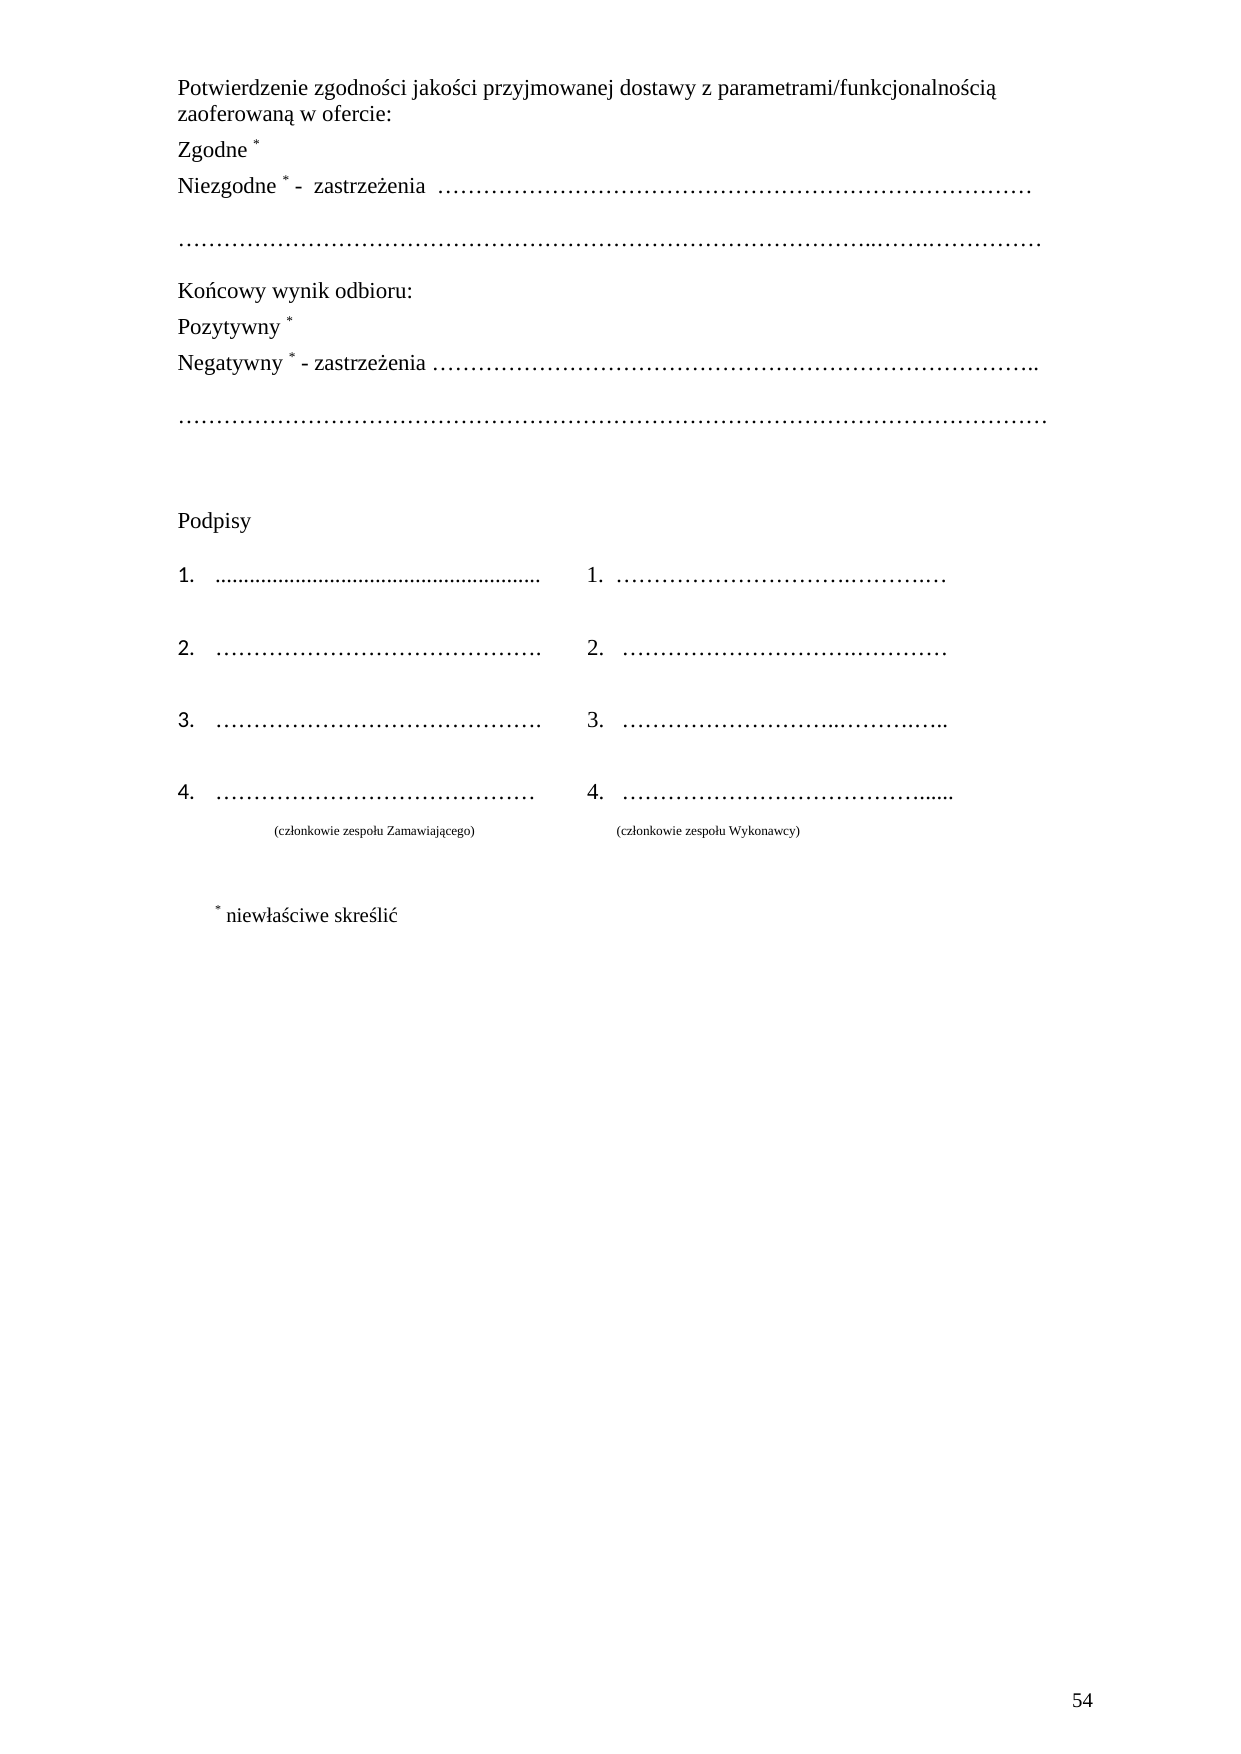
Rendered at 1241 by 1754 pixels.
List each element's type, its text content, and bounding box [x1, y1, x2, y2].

list ……………………………………. 3. ………………………..……….….. [177, 705, 1093, 733]
text Pozytywny * [177, 313, 1093, 340]
text Negatywny * - zastrzeżenia …………………………………………………………………….. [177, 349, 1093, 376]
text Zgodne * [177, 136, 1093, 162]
text Końcowy wynik odbioru: [177, 277, 1093, 304]
list ......................................................... 1. ………………………….……….… [177, 560, 1093, 588]
text Niezgodne * - zastrzeżenia …………………………………………………………………… [177, 172, 1093, 198]
text (członkowie zespołu Zamawiającego) (członkowie zespołu Wykonawcy) [177, 823, 1093, 850]
text Podpisy [177, 507, 1093, 534]
text Potwierdzenie zgodności jakości przyjmowanej dostawy z parametrami/funkcjonalnością zaoferowaną w ofercie: [177, 74, 1093, 127]
text …………………………………………………………………………………………………… [177, 402, 1093, 428]
list ……………………………………. 2. ………………………….………… [177, 633, 1093, 661]
list …………………………………… 4. …………………………………...... [177, 777, 1093, 805]
text * niewłaściwe skreślić [215, 902, 1093, 927]
text ………………………………………………………………………………..…….…………… [177, 225, 1093, 251]
